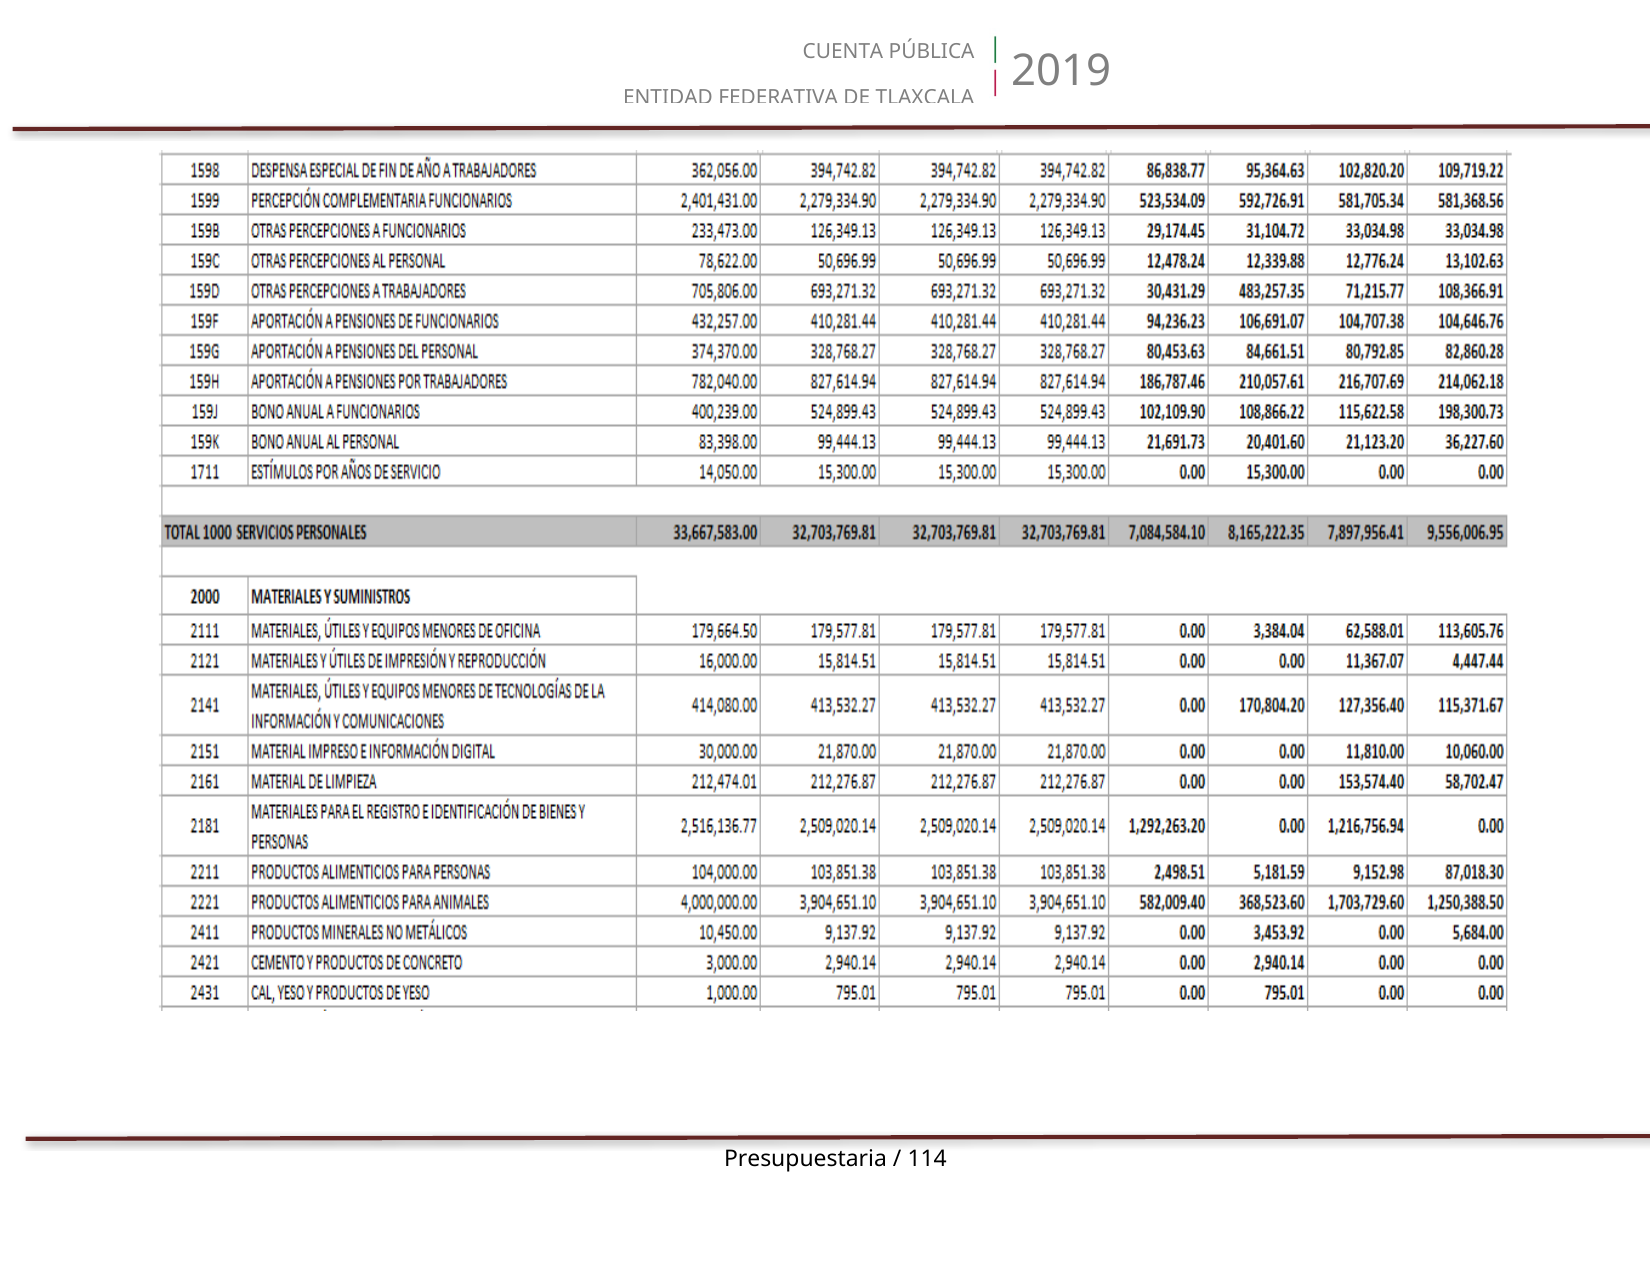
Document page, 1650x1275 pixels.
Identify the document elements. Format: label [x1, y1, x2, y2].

picture [989, 28, 1005, 99]
picture [158, 150, 1512, 1011]
